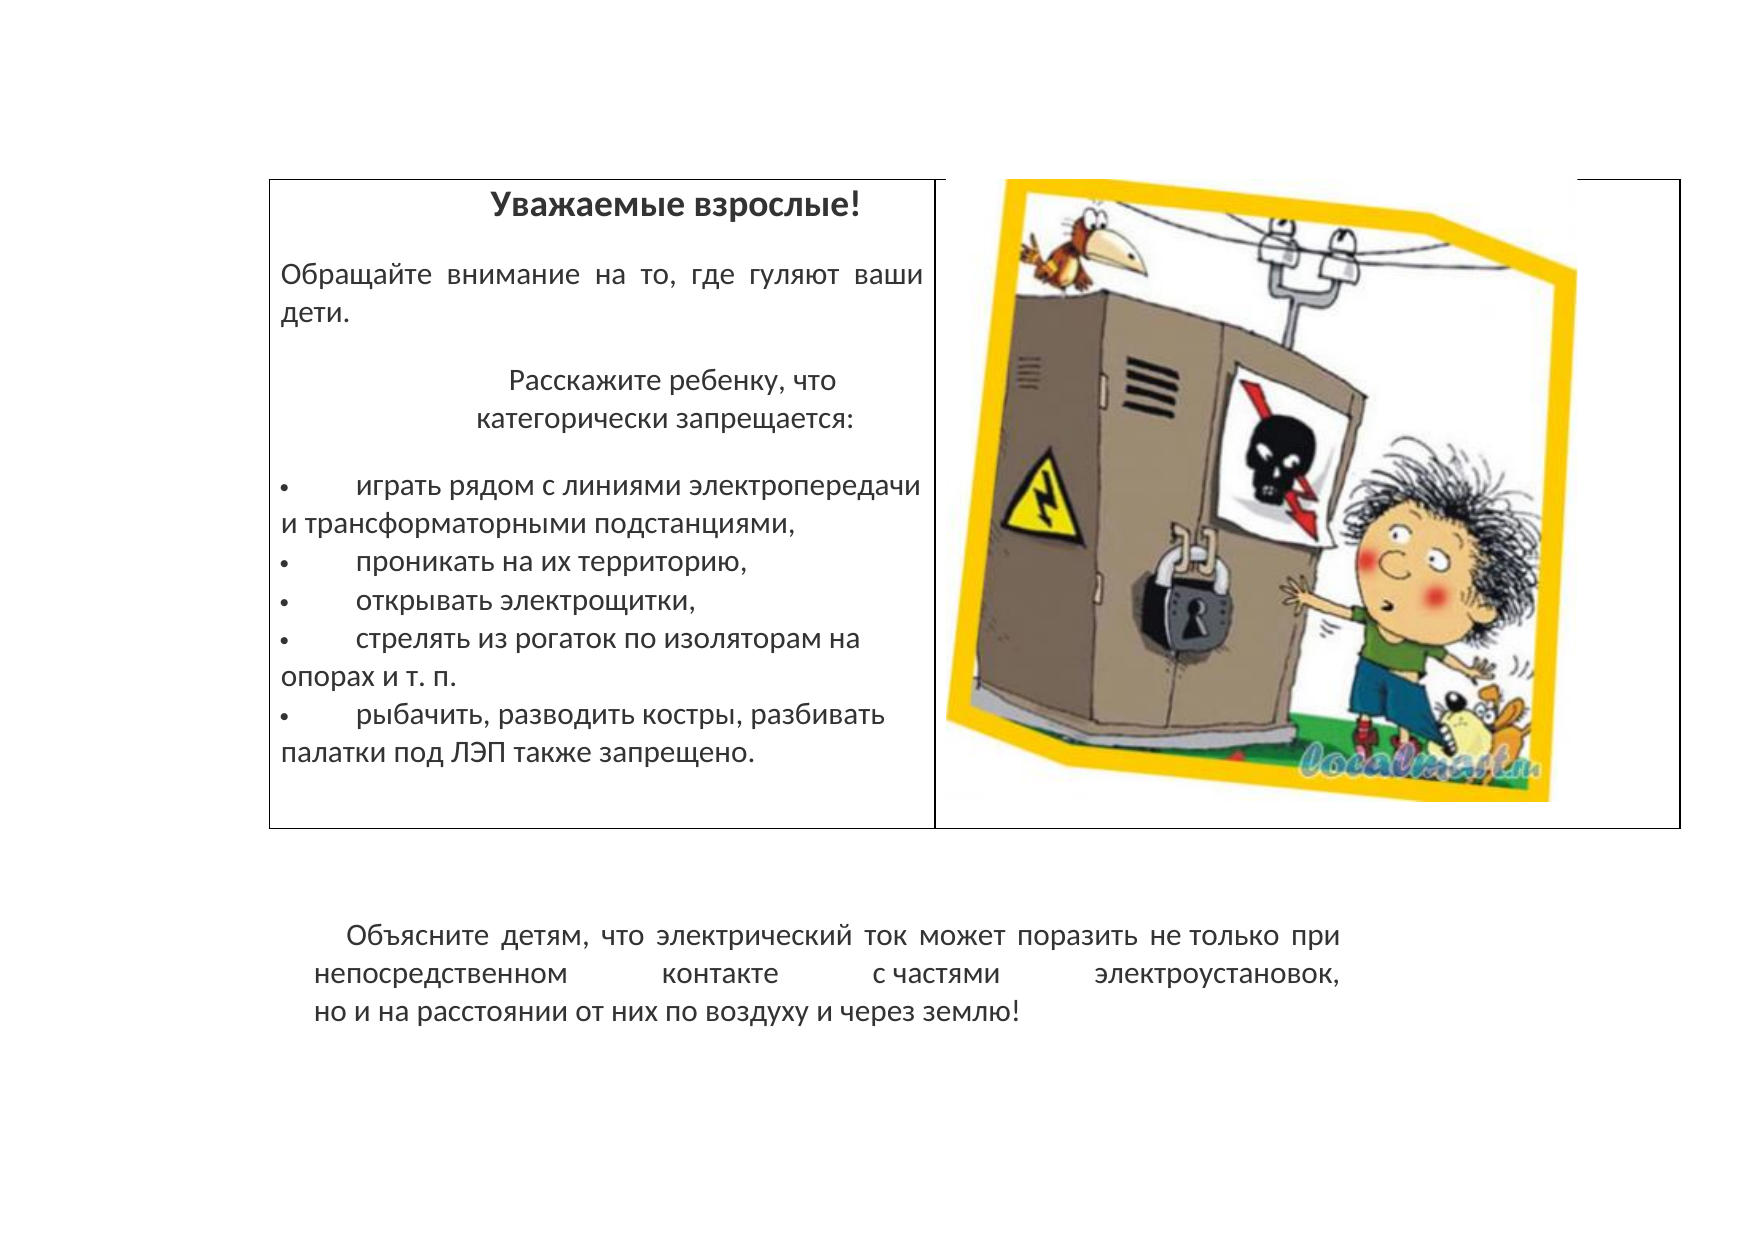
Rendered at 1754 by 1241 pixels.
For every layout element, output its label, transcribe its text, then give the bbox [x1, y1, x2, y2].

table_header [936, 180, 1679, 827]
table_header Уважаемые взрослые! Обращайте внимание на то, где гуляют ваши дети. Расскажите ребенку, что категорически запрещается: играть рядом с линиями электропередачи и трансформаторными подстанциями, проникать на их территорию, открывать электрощитки, стрелять из рогаток по изоляторам на опорах и т. п. рыбачить, разводить костры, разбивать палатки под ЛЭП также запрещено. [270, 180, 934, 827]
picture [946, 179, 1578, 802]
text Объясните детям, что электрический ток может поразить не только при непосредственном контакте с частями электроустановок, но и на расстоянии от них по воздуху и через землю! [313, 915, 1340, 1029]
